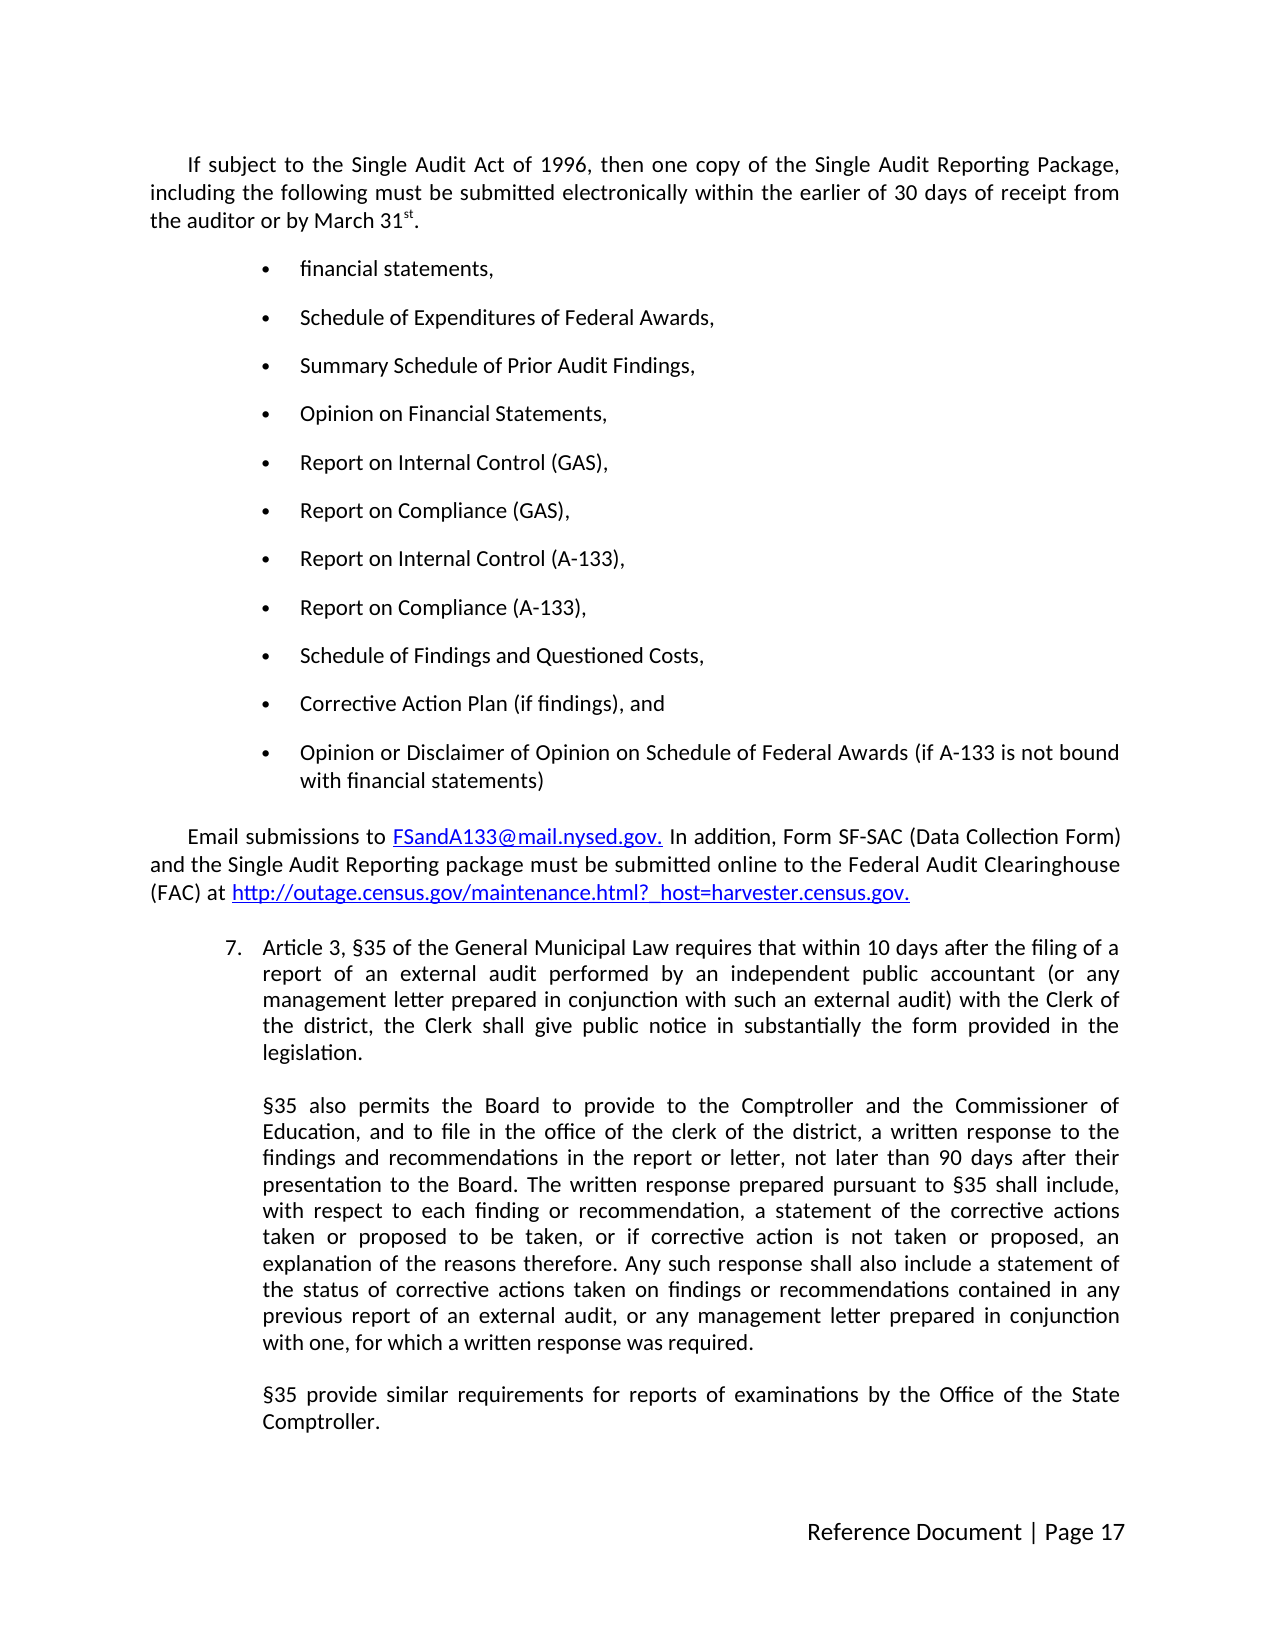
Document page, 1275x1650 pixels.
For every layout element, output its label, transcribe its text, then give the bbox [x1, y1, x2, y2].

list Article 3, §35 of the General Municipal Law requires that within 10 days after the filing of a report of an external audit performed by an independent public accountant (or any management letter prepared in conjunction with such an external audit) with the Clerk of the district, the Clerk shall give public notice in substantially the form provided in the legislation. [225, 934, 1121, 1066]
list Email submissions to FSandA133@mail.nysed.gov. In addition, Form SF-SAC (Data Collection Form) and the Single Audit Reporting package must be submitted online to the Federal Audit Clearinghouse (FAC) at http://outage.census.gov/maintenance.html?_host=harvester.census.gov. [150, 822, 1122, 906]
list Summary Schedule of Prior Audit Findings, [262, 351, 1122, 379]
list Report on Internal Control (A-133), [262, 544, 1122, 572]
list Report on Internal Control (GAS), [262, 448, 1122, 476]
text If subject to the Single Audit Act of 1996, then one copy of the Single Audit Reporting Package, including the following must be submitted electronically within the earlier of 30 days of receipt from the auditor or by March 31st. [150, 150, 1122, 234]
list Opinion on Financial Statements, [262, 399, 1122, 427]
list §35 provide similar requirements for reports of examinations by the Office of the State Comptroller. [262, 1382, 1121, 1434]
list Report on Compliance (A-133), [262, 593, 1122, 621]
list §35 also permits the Board to provide to the Comptroller and the Commissioner of Education, and to file in the office of the clerk of the district, a written response to the findings and recommendations in the report or letter, not later than 90 days after their presentation to the Board. The written response prepared pursuant to §35 shall include, with respect to each finding or recommendation, a statement of the corrective actions taken or proposed to be taken, or if corrective action is not taken or proposed, an explanation of the reasons therefore. Any such response shall also include a statement of the status of corrective actions taken on findings or recommendations contained in any previous report of an external audit, or any management letter prepared in conjunction with one, for which a written response was required. [262, 1092, 1121, 1356]
list Schedule of Findings and Questioned Costs, [262, 641, 1122, 669]
list financial statements, [262, 254, 1122, 282]
list Schedule of Expenditures of Federal Awards, [262, 303, 1122, 331]
list Report on Compliance (GAS), [262, 496, 1122, 524]
list Opinion or Disclaimer of Opinion on Schedule of Federal Awards (if A-133 is not bound with financial statements) [262, 738, 1122, 794]
list Corrective Action Plan (if findings), and [262, 689, 1122, 717]
